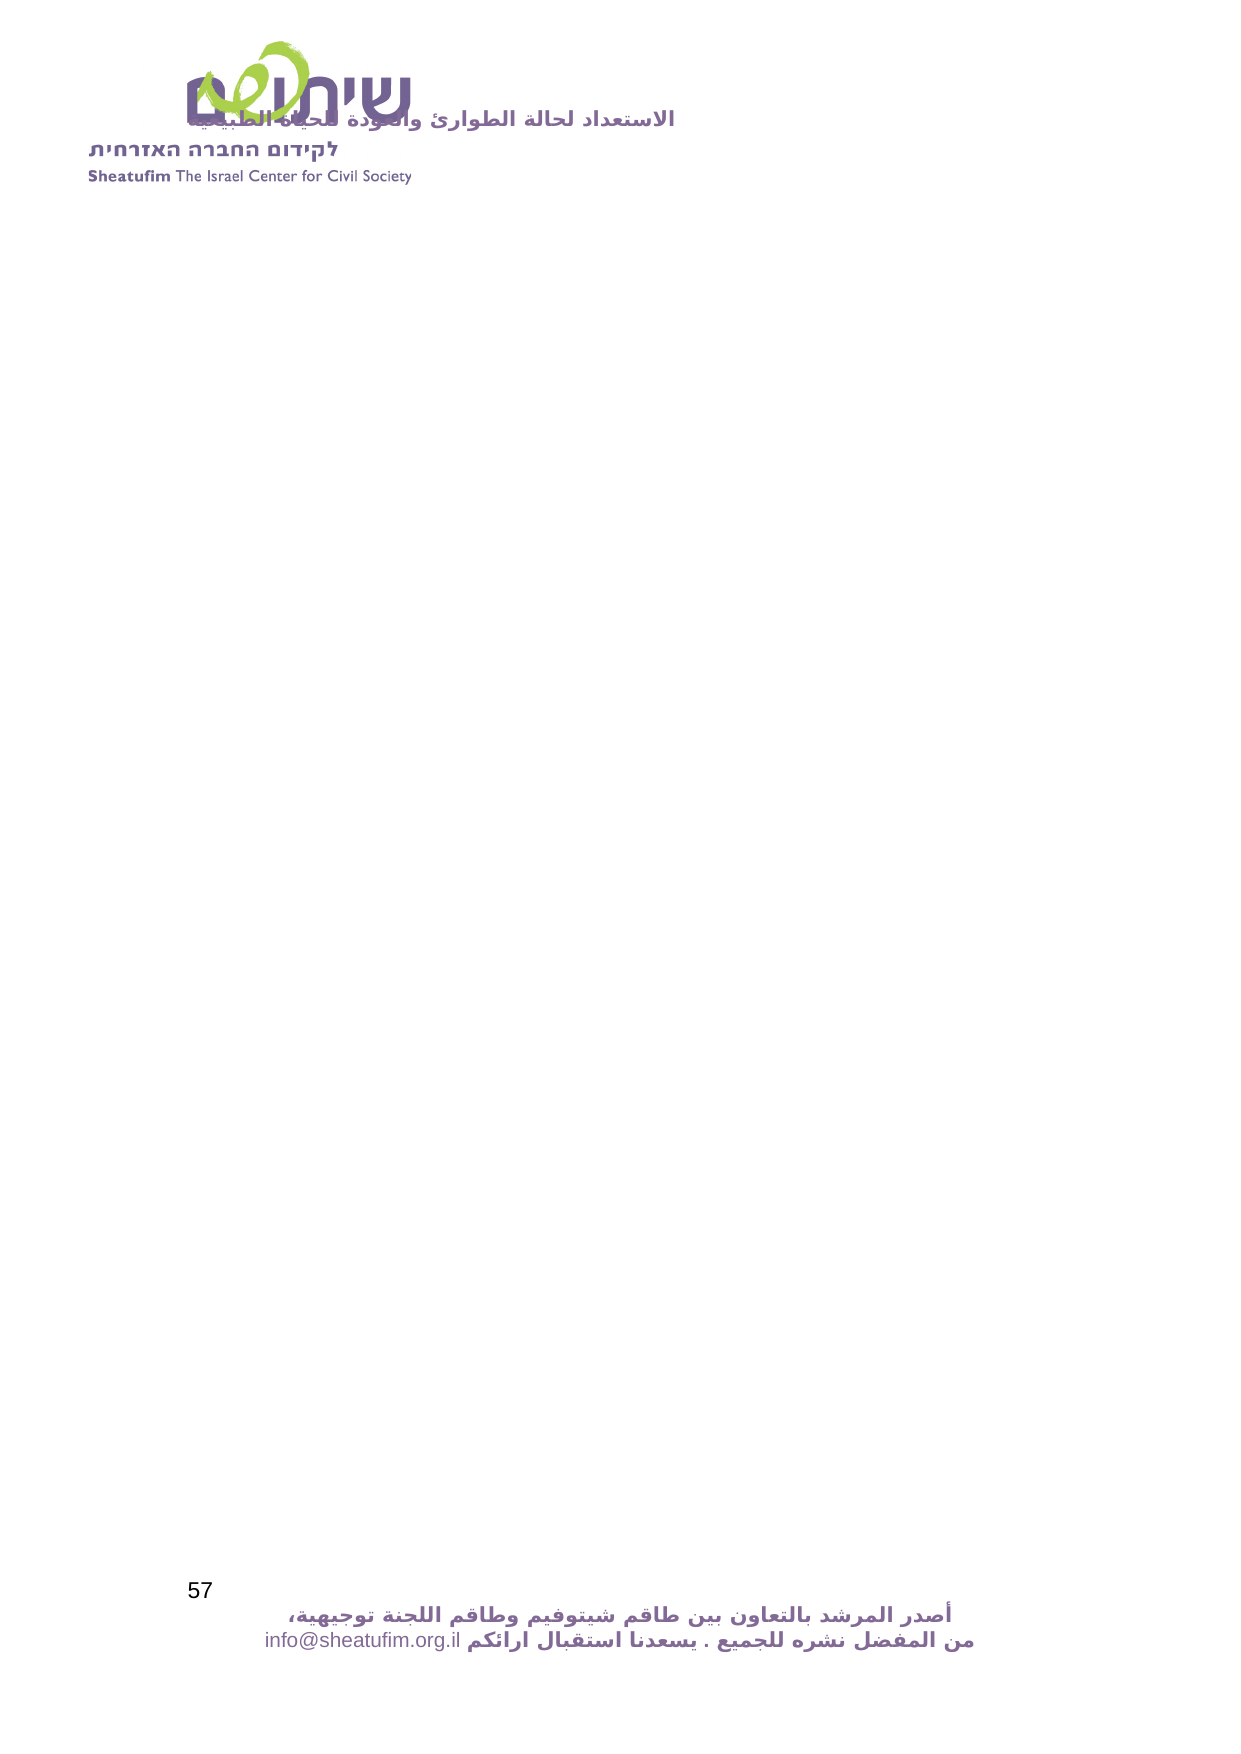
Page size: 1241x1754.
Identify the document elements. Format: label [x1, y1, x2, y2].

picture [88, 41, 412, 185]
